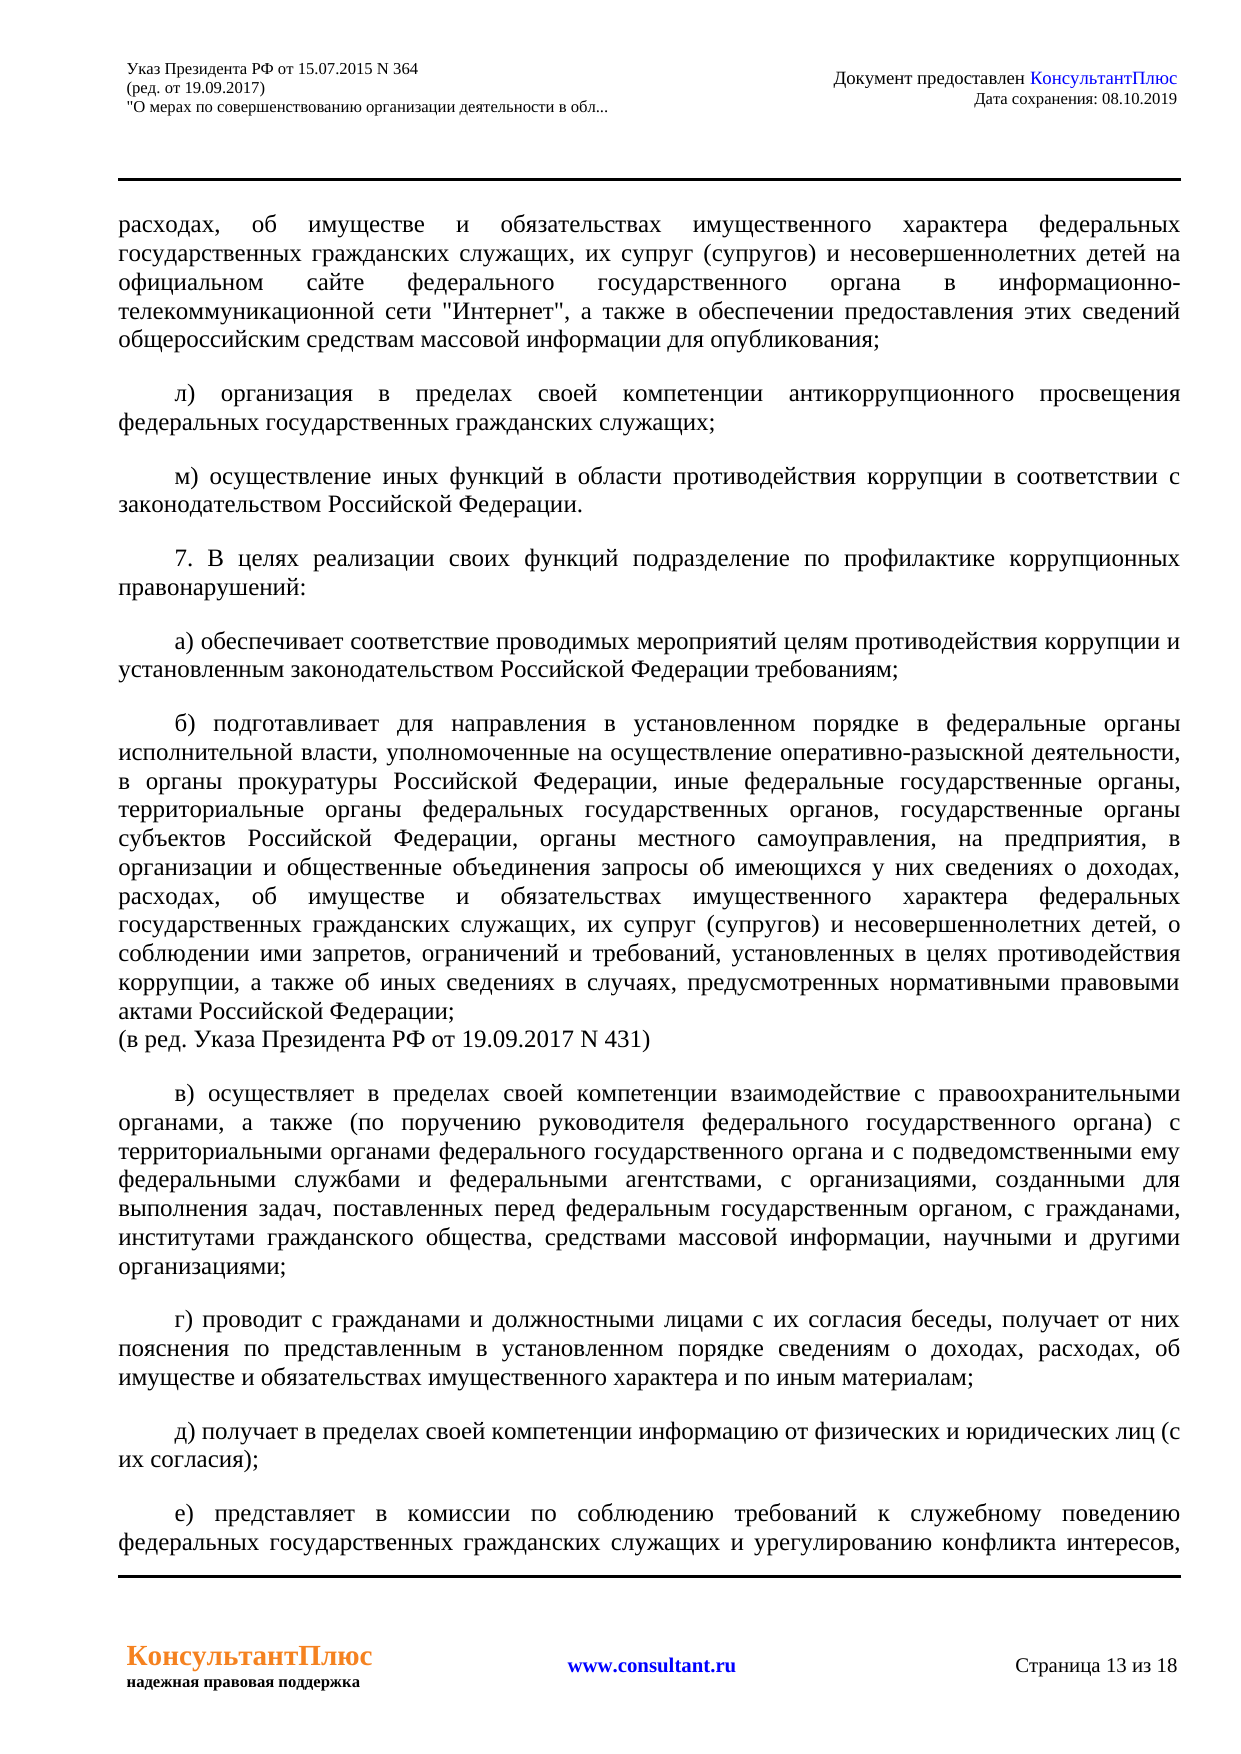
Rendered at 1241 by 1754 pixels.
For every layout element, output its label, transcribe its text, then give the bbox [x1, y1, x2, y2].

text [118, 209, 1181, 353]
text г) проводит с гражданами и должностными лицами с их согласия беседы, получает от них пояснения по представленным в установленном порядке сведениям о доходах, расходах, об имуществе и обязательствах имущественного характера и по иным материалам; [118, 1304, 1181, 1391]
text в) осуществляет в пределах своей компетенции взаимодействие с правоохранительными органами, а также (по поручению руководителя федерального государственного органа) с территориальными органами федерального государственного органа и с подведомственными ему федеральными службами и федеральными агентствами, с организациями, созданными для выполнения задач, поставленных перед федеральным государственным органом, с гражданами, институтами гражданского общества, средствами массовой информации, научными и другими организациями; [118, 1078, 1181, 1279]
text м) осуществление иных функций в области противодействия коррупции в соответствии с законодательством Российской Федерации. [118, 461, 1181, 518]
text д) получает в пределах своей компетенции информацию от физических и юридических лиц (с их согласия); [118, 1416, 1181, 1473]
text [118, 1498, 1181, 1556]
text а) обеспечивает соответствие проводимых мероприятий целям противодействия коррупции и установленным законодательством Российской Федерации требованиям; [118, 626, 1181, 683]
text 7. В целях реализации своих функций подразделение по профилактике коррупционных правонарушений: [118, 543, 1181, 601]
text (в ред. Указа Президента РФ от 19.09.2017 N 431) [118, 1024, 1181, 1053]
text б) подготавливает для направления в установленном порядке в федеральные органы исполнительной власти, уполномоченные на осуществление оперативно-разыскной деятельности, в органы прокуратуры Российской Федерации, иные федеральные государственные органы, территориальные органы федеральных государственных органов, государственные органы субъектов Российской Федерации, органы местного самоуправления, на предприятия, в организации и общественные объединения запросы об имеющихся у них сведениях о доходах, расходах, об имуществе и обязательствах имущественного характера федеральных государственных гражданских служащих, их супруг (супругов) и несовершеннолетних детей, о соблюдении ими запретов, ограничений и требований, установленных в целях противодействия коррупции, а также об иных сведениях в случаях, предусмотренных нормативными правовыми актами Российской Федерации; [118, 708, 1181, 1024]
text л) организация в пределах своей компетенции антикоррупционного просвещения федеральных государственных гражданских служащих; [118, 378, 1181, 436]
